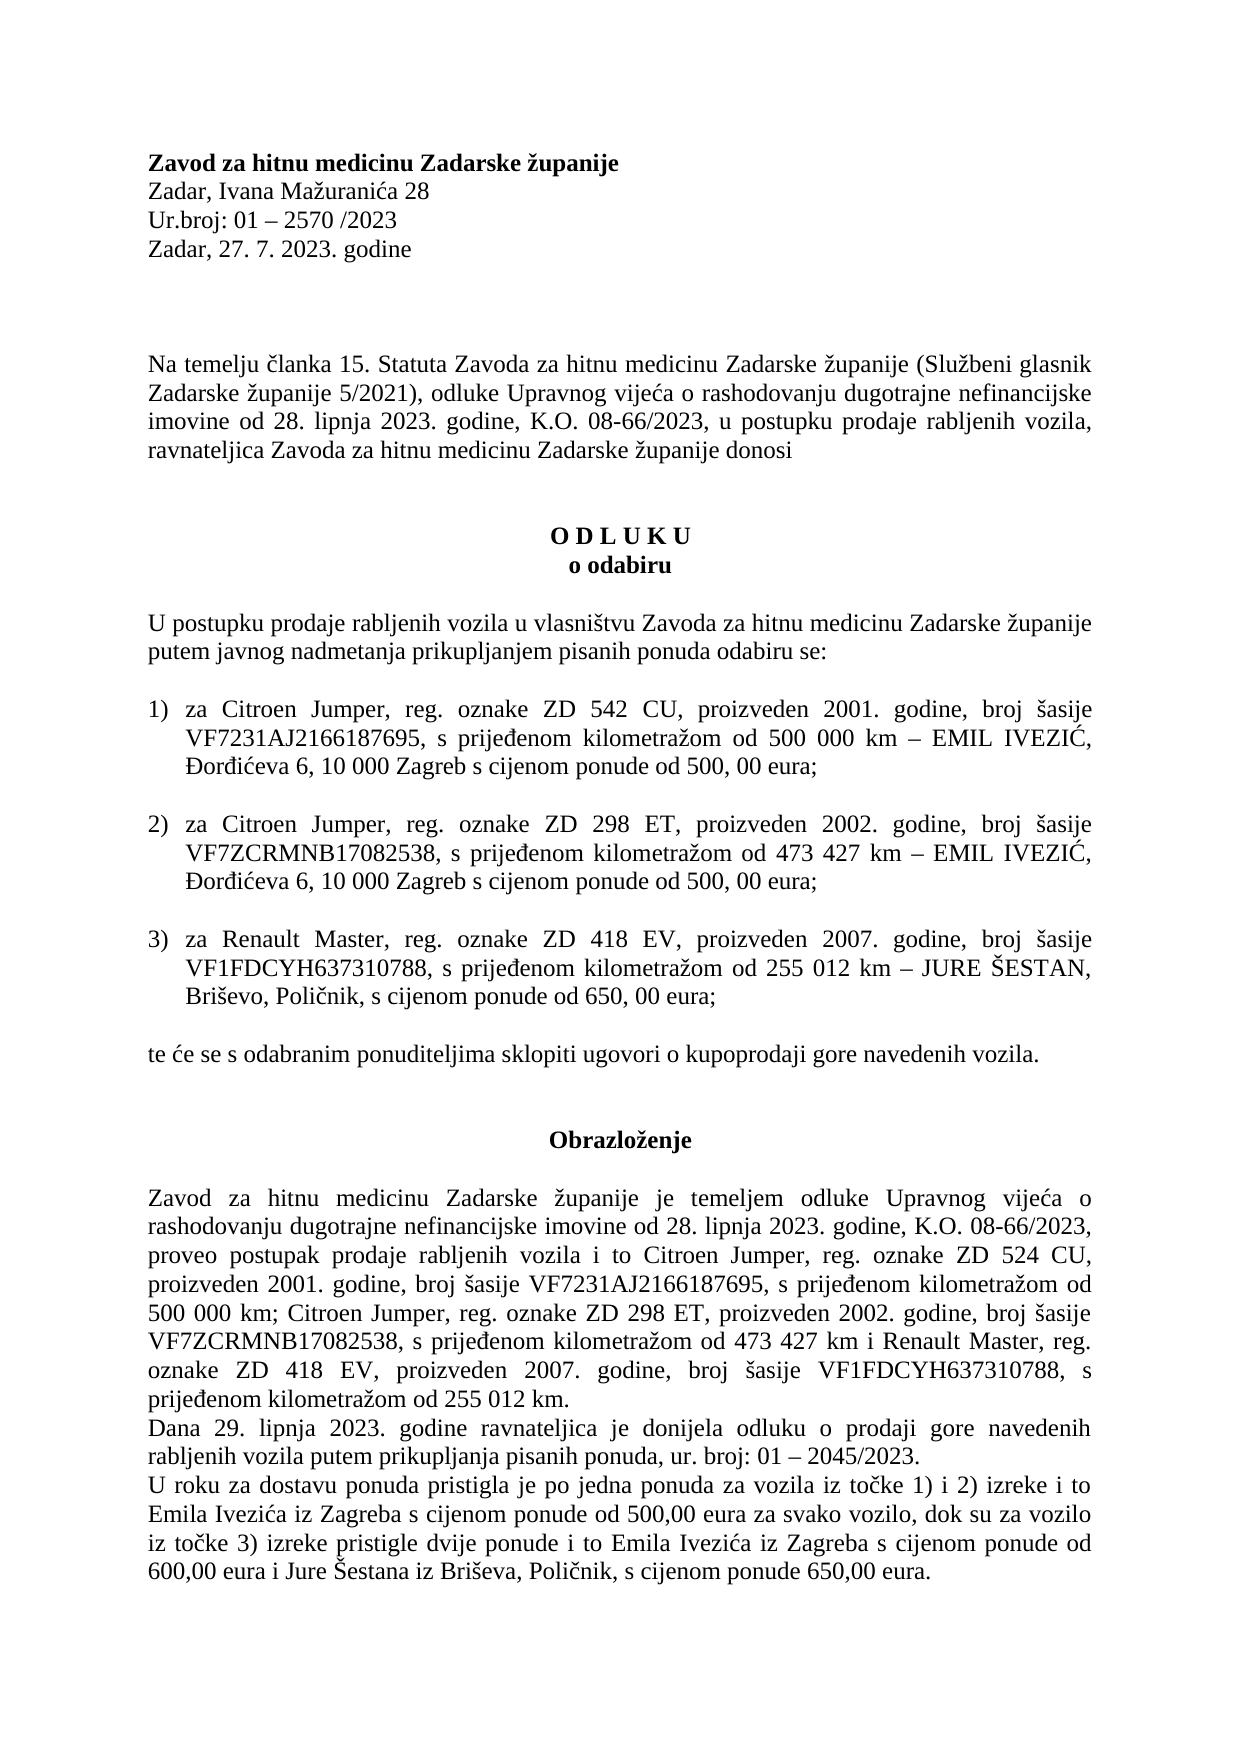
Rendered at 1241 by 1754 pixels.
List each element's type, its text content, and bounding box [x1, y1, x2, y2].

text Obrazloženje [148, 1125, 1093, 1154]
text Zadar, Ivana Mažuranića 28 [148, 176, 1093, 205]
list za Citroen Jumper, reg. oznake ZD 542 CU, proizveden 2001. godine, broj šasije VF7231AJ2166187695, s prijeđenom kilometražom od 500 000 km – EMIL IVEZIĆ, Đorđićeva 6, 10 000 Zagreb s cijenom ponude od 500, 00 eura; [148, 694, 1093, 780]
text U roku za dostavu ponuda pristigla je po jedna ponuda za vozila iz točke 1) i 2) izreke i to Emila Ivezića iz Zagreba s cijenom ponude od 500,00 eura za svako vozilo, dok su za vozilo iz točke 3) izreke pristigle dvije ponude i to Emila Ivezića iz Zagreba s cijenom ponude od 600,00 eura i Jure Šestana iz Briševa, Poličnik, s cijenom ponude 650,00 eura. [148, 1470, 1093, 1585]
text Zavod za hitnu medicinu Zadarske županije [148, 148, 1093, 176]
text Na temelju članka 15. Statuta Zavoda za hitnu medicinu Zadarske županije (Službeni glasnik Zadarske županije 5/2021), odluke Upravnog vijeća o rashodovanju dugotrajne nefinancijske imovine od 28. lipnja 2023. godine, K.O. 08-66/2023, u postupku prodaje rabljenih vozila, ravnateljica Zavoda za hitnu medicinu Zadarske županije donosi [148, 349, 1093, 464]
list za Citroen Jumper, reg. oznake ZD 298 ET, proizveden 2002. godine, broj šasije VF7ZCRMNB17082538, s prijeđenom kilometražom od 473 427 km – EMIL IVEZIĆ, Đorđićeva 6, 10 000 Zagreb s cijenom ponude od 500, 00 eura; [148, 809, 1093, 895]
text te će se s odabranim ponuditeljima sklopiti ugovori o kupoprodaji gore navedenih vozila. [148, 1039, 1093, 1068]
text Ur.broj: 01 – 2570 /2023 [148, 205, 1093, 234]
text Zadar, 27. 7. 2023. godine [148, 234, 1093, 263]
text U postupku prodaje rabljenih vozila u vlasništvu Zavoda za hitnu medicinu Zadarske županije putem javnog nadmetanja prikupljanjem pisanih ponuda odabiru se: [148, 608, 1093, 665]
text Zavod za hitnu medicinu Zadarske županije je temeljem odluke Upravnog vijeća o rashodovanju dugotrajne nefinancijske imovine od 28. lipnja 2023. godine, K.O. 08-66/2023, proveo postupak prodaje rabljenih vozila i to Citroen Jumper, reg. oznake ZD 524 CU, proizveden 2001. godine, broj šasije VF7231AJ2166187695, s prijeđenom kilometražom od 500 000 km; Citroen Jumper, reg. oznake ZD 298 ET, proizveden 2002. godine, broj šasije VF7ZCRMNB17082538, s prijeđenom kilometražom od 473 427 km i Renault Master, reg. oznake ZD 418 EV, proizveden 2007. godine, broj šasije VF1FDCYH637310788, s prijeđenom kilometražom od 255 012 km. [148, 1183, 1093, 1413]
text o odabiru [148, 550, 1093, 579]
text Dana 29. lipnja 2023. godine ravnateljica je donijela odluku o prodaji gore navedenih rabljenih vozila putem prikupljanja pisanih ponuda, ur. broj: 01 – 2045/2023. [148, 1413, 1093, 1470]
text O D L U K U [148, 521, 1093, 550]
list za Renault Master, reg. oznake ZD 418 EV, proizveden 2007. godine, broj šasije VF1FDCYH637310788, s prijeđenom kilometražom od 255 012 km – JURE ŠESTAN, Briševo, Poličnik, s cijenom ponude od 650, 00 eura; [148, 924, 1093, 1010]
